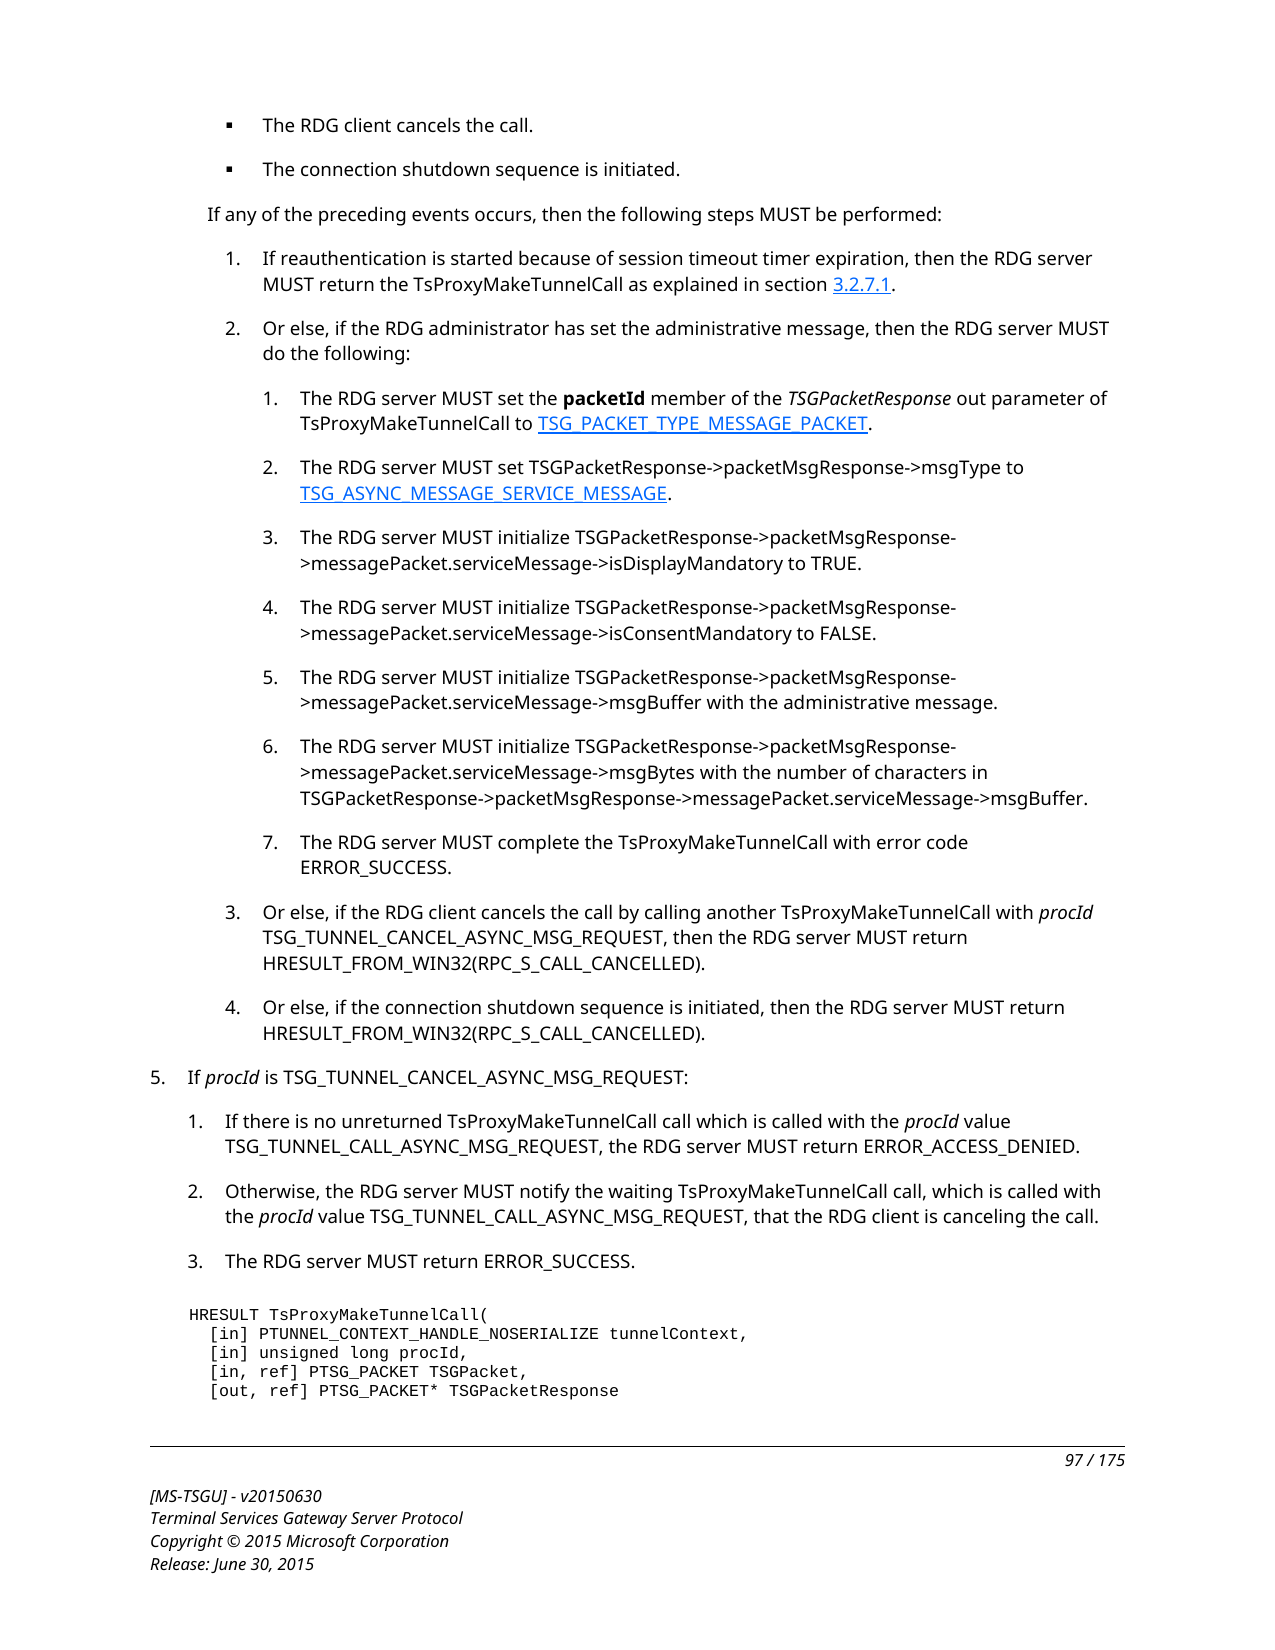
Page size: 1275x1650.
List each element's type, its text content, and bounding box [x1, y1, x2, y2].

list If reauthentication is started because of session timeout timer expiration, then the RDG server MUST return the TsProxyMakeTunnelCall as explained in section 3.2.7.1. [225, 245, 1125, 296]
list If any of the preceding events occurs, then the following steps MUST be performed: [207, 201, 1125, 227]
list The RDG server MUST return ERROR_SUCCESS. [187, 1248, 1125, 1273]
list Or else, if the RDG administrator has set the administrative message, then the RDG server MUST do the following: [225, 315, 1125, 366]
text [out, ref] PTSG_PACKET* TSGPacketResponse [175, 1368, 1137, 1411]
list The RDG server MUST set the packetId member of the TSGPacketResponse out parameter of TsProxyMakeTunnelCall to TSG_PACKET_TYPE_MESSAGE_PACKET. [262, 385, 1125, 436]
list If procId is TSG_TUNNEL_CANCEL_ASYNC_MSG_REQUEST: [150, 1064, 1125, 1089]
list The RDG server MUST initialize TSGPacketResponse->packetMsgResponse->messagePacket.serviceMessage->isDisplayMandatory to TRUE. [262, 524, 1125, 576]
list The RDG server MUST complete the TsProxyMakeTunnelCall with error code ERROR_SUCCESS. [262, 829, 1125, 880]
list Or else, if the connection shutdown sequence is initiated, then the RDG server MUST return HRESULT_FROM_WIN32(RPC_S_CALL_CANCELLED). [225, 994, 1125, 1045]
text [in, ref] PTSG_PACKET TSGPacket, [175, 1349, 1137, 1368]
list The connection shutdown sequence is initiated. [225, 157, 1125, 182]
list The RDG client cancels the call. [225, 112, 1125, 138]
list The RDG server MUST initialize TSGPacketResponse->packetMsgResponse->messagePacket.serviceMessage->msgBytes with the number of characters in TSGPacketResponse->packetMsgResponse->messagePacket.serviceMessage->msgBuffer. [262, 734, 1125, 810]
list If there is no unreturned TsProxyMakeTunnelCall call which is called with the procId value TSG_TUNNEL_CALL_ASYNC_MSG_REQUEST, the RDG server MUST return ERROR_ACCESS_DENIED. [187, 1108, 1125, 1159]
list The RDG server MUST initialize TSGPacketResponse->packetMsgResponse->messagePacket.serviceMessage->msgBuffer with the administrative message. [262, 664, 1125, 715]
list The RDG server MUST initialize TSGPacketResponse->packetMsgResponse->messagePacket.serviceMessage->isConsentMandatory to FALSE. [262, 594, 1125, 645]
list Otherwise, the RDG server MUST notify the waiting TsProxyMakeTunnelCall call, which is called with the procId value TSG_TUNNEL_CALL_ASYNC_MSG_REQUEST, that the RDG client is canceling the call. [187, 1178, 1125, 1229]
list Or else, if the RDG client cancels the call by calling another TsProxyMakeTunnelCall with procId TSG_TUNNEL_CANCEL_ASYNC_MSG_REQUEST, then the RDG server MUST return HRESULT_FROM_WIN32(RPC_S_CALL_CANCELLED). [225, 899, 1125, 976]
list The RDG server MUST set TSGPacketResponse->packetMsgResponse->msgType to TSG_ASYNC_MESSAGE_SERVICE_MESSAGE. [262, 455, 1125, 506]
text [in] PTUNNEL_CONTEXT_HANDLE_NOSERIALIZE tunnelContext, [175, 1311, 1137, 1330]
text [in] unsigned long procId, [175, 1330, 1137, 1349]
